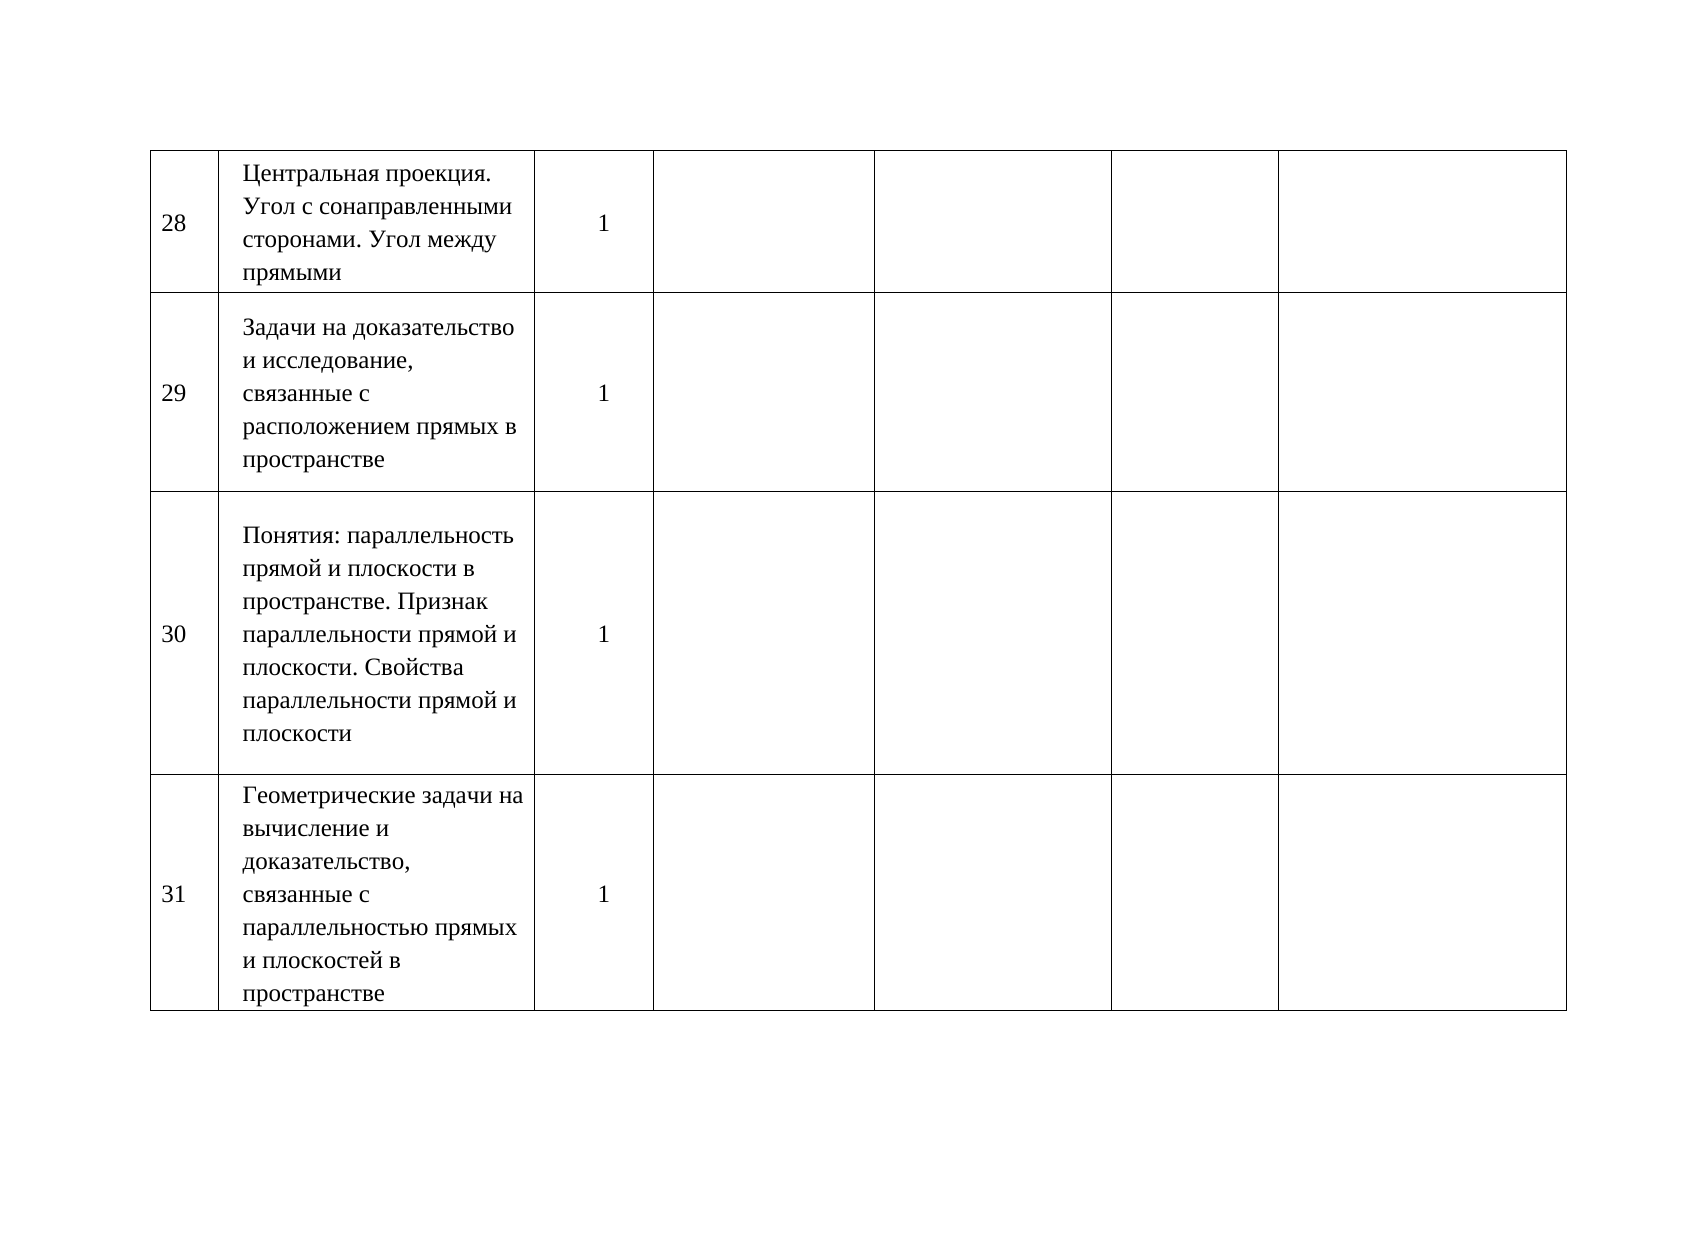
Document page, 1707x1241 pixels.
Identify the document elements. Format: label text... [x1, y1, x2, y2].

table_cell [1279, 151, 1566, 292]
table_cell 31 [151, 775, 218, 1010]
table_cell [875, 293, 1111, 491]
table_cell Центральная проекция. Угол с сонаправленными сторонами. Угол между прямыми [219, 151, 534, 292]
table_cell Понятия: параллельность прямой и плоскости в пространстве. Признак параллельности прямой и плоскости. Свойства параллельности прямой и плоскости [219, 492, 534, 773]
table_cell Задачи на доказательство и исследование, связанные с расположением прямых в пространстве [219, 293, 534, 491]
table_cell [1279, 293, 1566, 491]
table_cell [875, 151, 1111, 292]
table_cell [1279, 775, 1566, 1010]
table_cell [1279, 492, 1566, 773]
table_cell [654, 492, 874, 773]
table_cell [1112, 293, 1278, 491]
table_cell Геометрические задачи на вычисление и доказательство, связанные с параллельностью прямых и плоскостей в пространстве [219, 775, 534, 1010]
table_cell 30 [151, 492, 218, 773]
table_cell [654, 775, 874, 1010]
table_cell [1112, 151, 1278, 292]
table_cell [875, 775, 1111, 1010]
table_cell 1 [535, 775, 653, 1010]
table_cell [1112, 775, 1278, 1010]
table_cell [654, 293, 874, 491]
table_cell 1 [535, 151, 653, 292]
table_cell 28 [151, 151, 218, 292]
table_cell [1112, 492, 1278, 773]
table_cell 29 [151, 293, 218, 491]
table_cell [875, 492, 1111, 773]
table_cell 1 [535, 293, 653, 491]
table_cell [654, 151, 874, 292]
table_cell 1 [535, 492, 653, 773]
